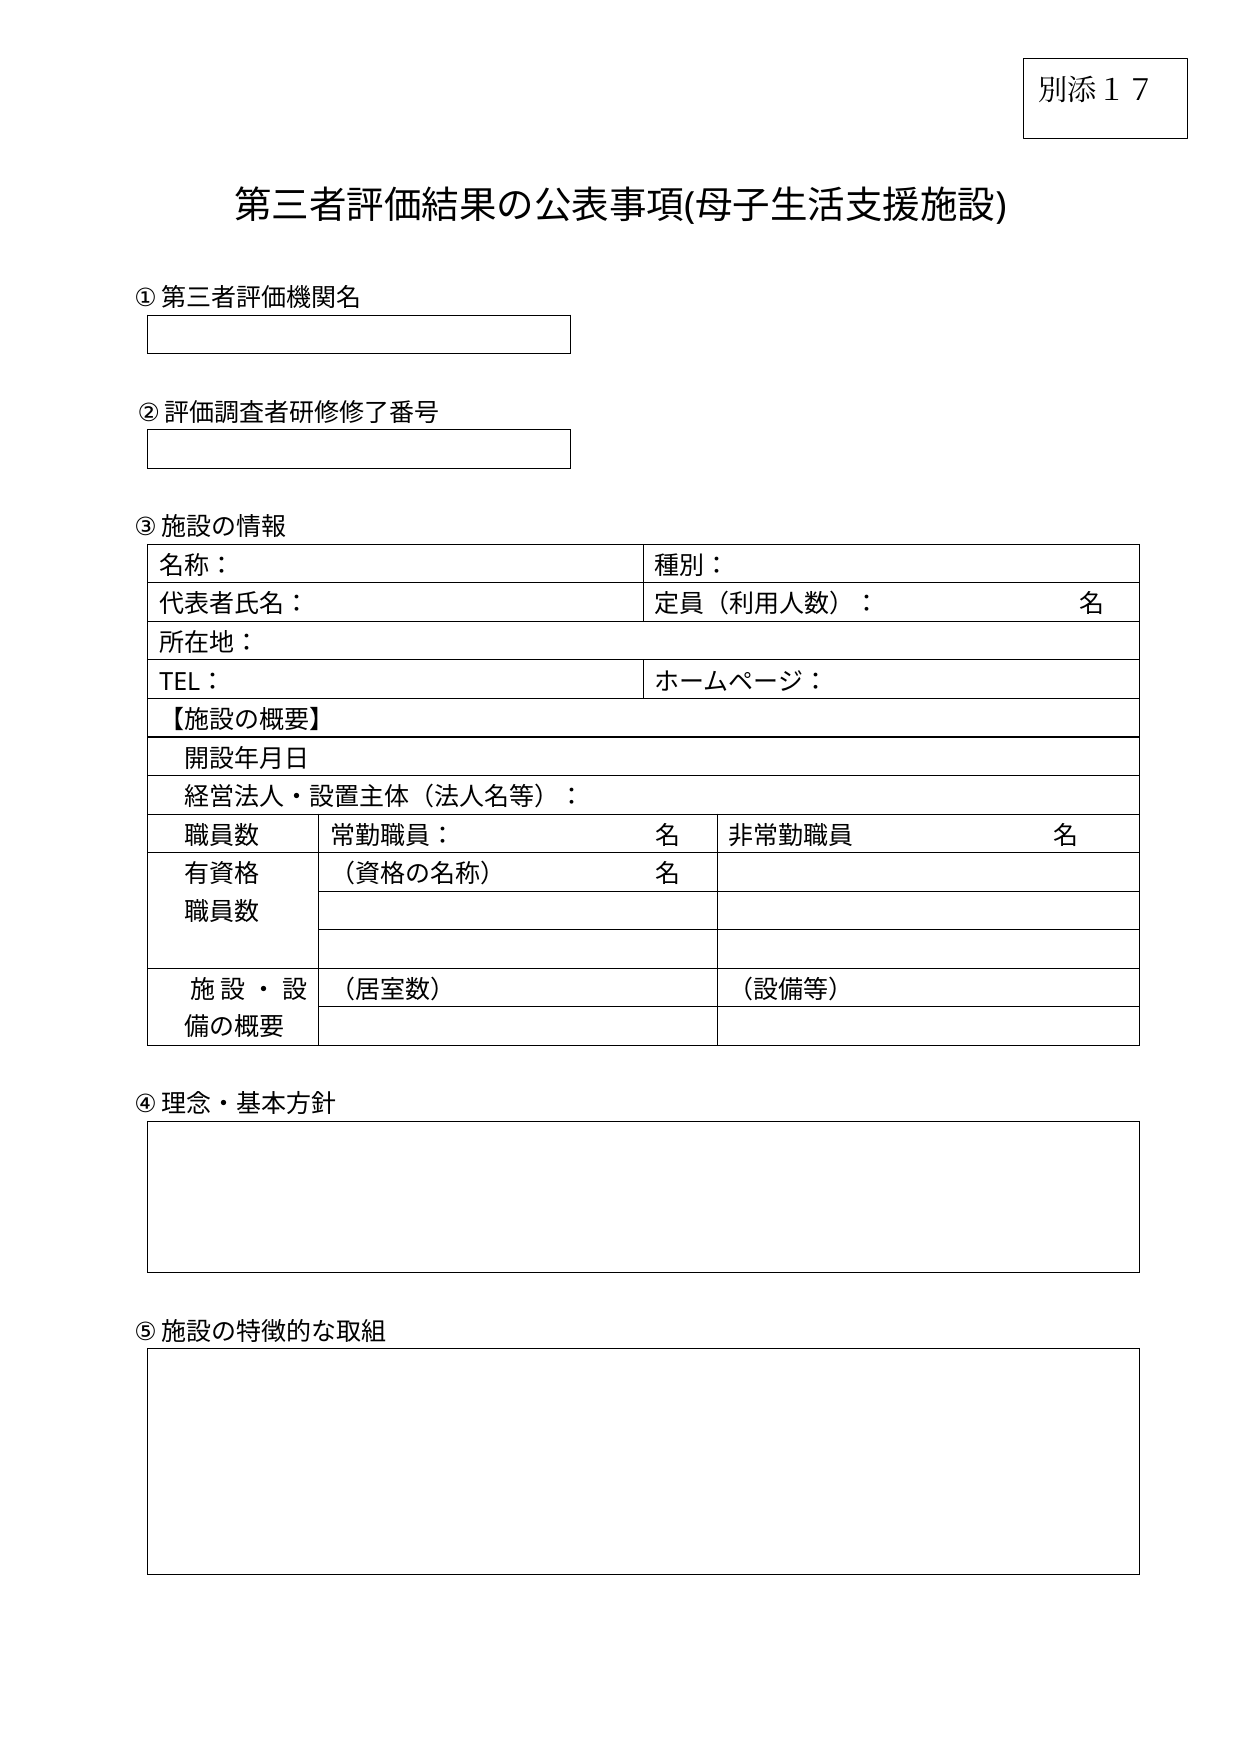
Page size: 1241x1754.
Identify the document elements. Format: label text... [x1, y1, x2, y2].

table_cell TEL： [148, 660, 643, 698]
table_cell 開設年月日 [148, 738, 1139, 775]
table_cell 【施設の概要】 [148, 699, 1139, 736]
table_header [148, 430, 570, 468]
table_cell [718, 1007, 1139, 1045]
table_header [148, 1349, 1139, 1574]
table_cell [319, 930, 717, 968]
table_cell [319, 1007, 717, 1045]
table_cell 代表者氏名： [148, 583, 643, 621]
table_cell 施設・設備の概要 [148, 969, 318, 1045]
table_cell 経営法人・設置主体（法人名等）： [148, 776, 1139, 813]
text ④理念・基本方針 [134, 1083, 1128, 1121]
table_cell 常勤職員： 名 [319, 815, 717, 852]
table_cell ホームページ： [644, 660, 1139, 698]
table_cell 職員数 [148, 815, 318, 852]
table_cell （資格の名称） 名 [319, 853, 717, 891]
table_cell 有資格 職員数 [148, 853, 318, 968]
table_cell 非常勤職員 名 [718, 815, 1139, 852]
text 第三者評価結果の公表事項(母子生活支援施設) [112, 164, 1128, 239]
table_cell [319, 892, 717, 929]
table_cell （設備等） [718, 969, 1139, 1006]
table_cell [718, 930, 1139, 968]
text ③施設の情報 [134, 506, 1128, 544]
table_cell [718, 892, 1139, 929]
table_header [148, 316, 570, 353]
text ①第三者評価機関名 [134, 277, 1128, 314]
text ⑤施設の特徴的な取組 [134, 1310, 1128, 1348]
table_header 名称： [148, 545, 643, 582]
table_header [148, 1122, 1139, 1272]
table_header 種別： [644, 545, 1139, 582]
table_cell （居室数） [319, 969, 717, 1006]
table_cell 定員（利用人数）： 名 [644, 583, 1139, 621]
table_cell [718, 853, 1139, 891]
text ②評価調査者研修修了番号 [112, 392, 1128, 429]
table_cell 所在地： [148, 622, 1139, 659]
